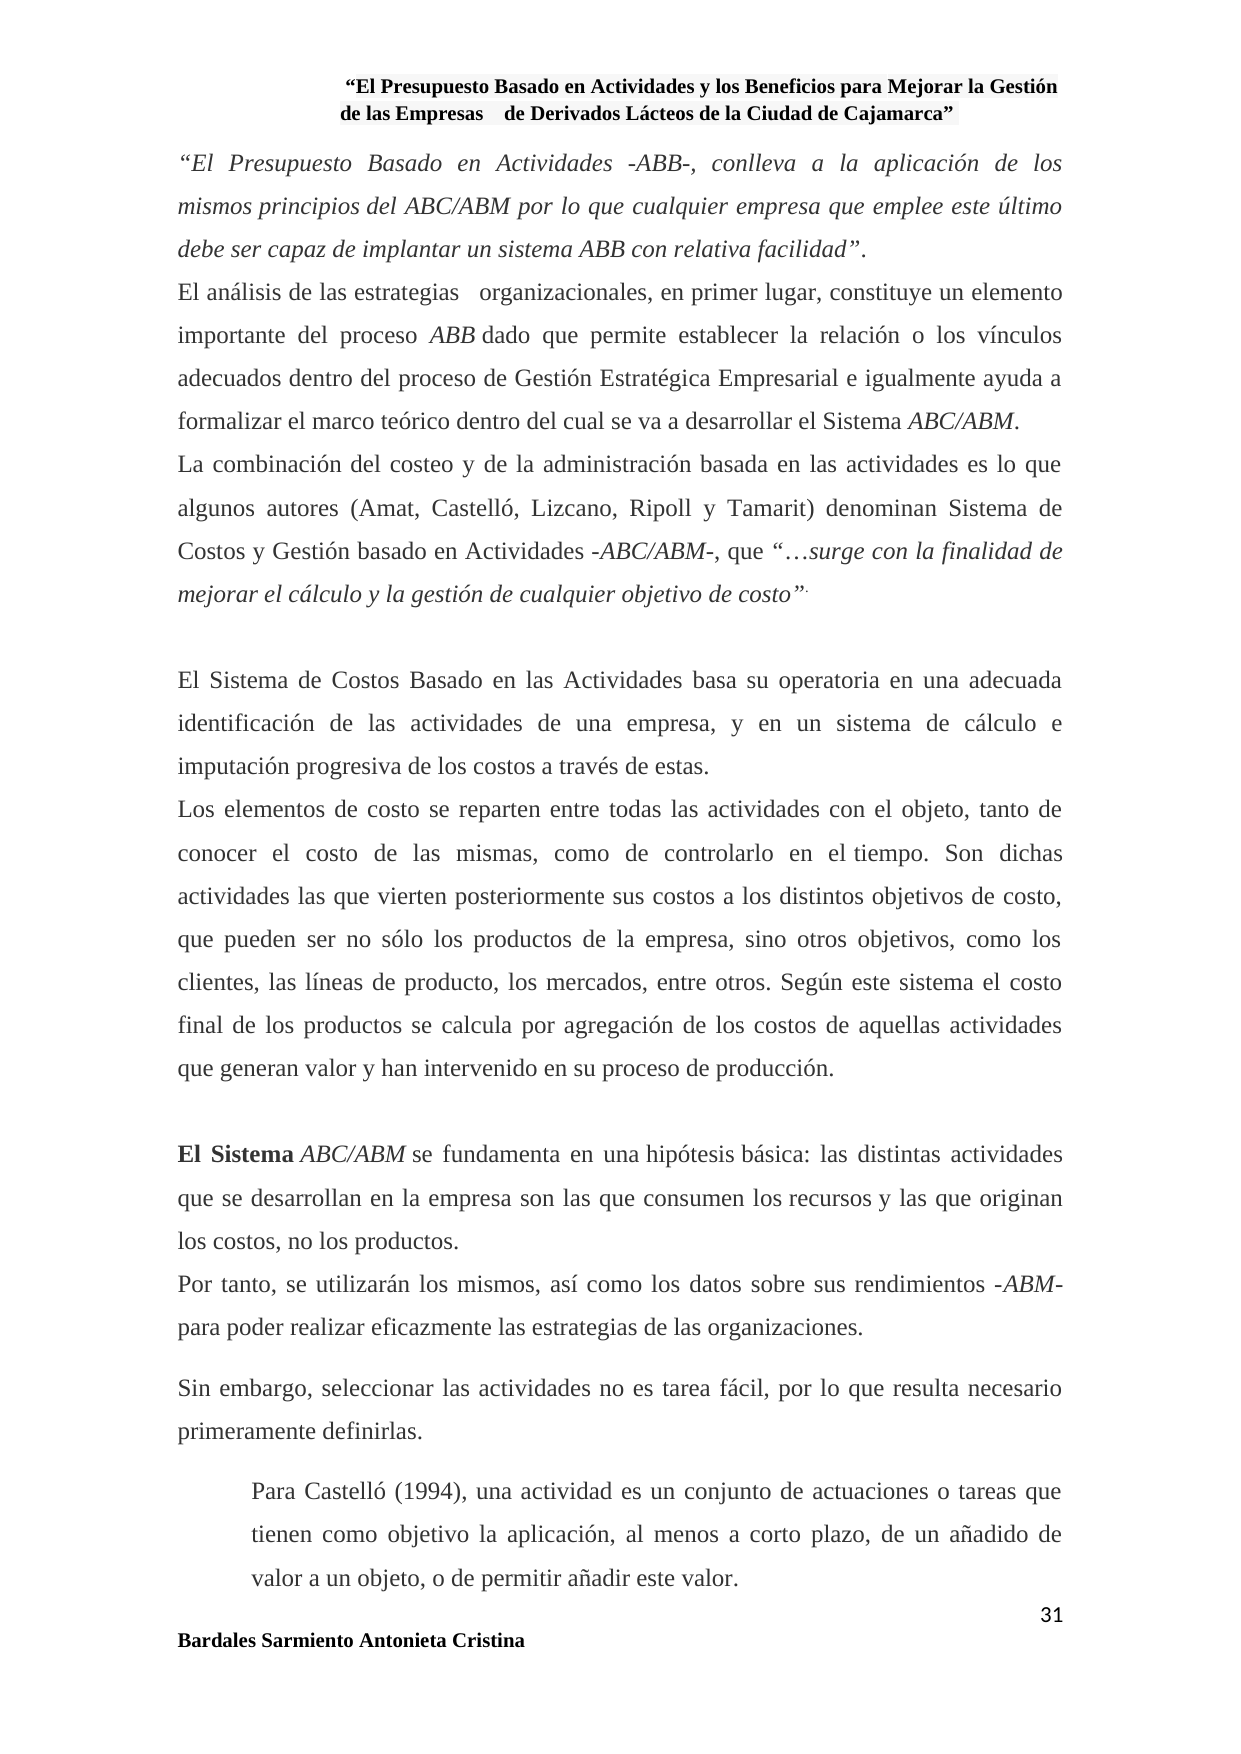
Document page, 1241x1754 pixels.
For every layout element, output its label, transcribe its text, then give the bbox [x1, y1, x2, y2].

text “El Presupuesto Basado en Actividades -ABB-, conlleva a la aplicación de los mismos principios del ABC/ABM por lo que cualquier empresa que emplee este último debe ser capaz de implantar un sistema ABB con relativa facilidad”. [177, 148, 1063, 263]
text Por tanto, se utilizarán los mismos, así como los datos sobre sus rendimientos -ABM- para poder realizar eficazmente las estrategias de las organizaciones. [177, 1269, 1063, 1341]
text Para Castelló (1994), una actividad es un conjunto de actuaciones o tareas que tienen como objetivo la aplicación, al menos a corto plazo, de un añadido de valor a un objeto, o de permitir añadir este valor. [251, 1476, 1063, 1591]
text Los elementos de costo se reparten entre todas las actividades con el objeto, tanto de conocer el costo de las mismas, como de controlarlo en el tiempo. Son dichas actividades las que vierten posteriormente sus costos a los distintos objetivos de costo, que pueden ser no sólo los productos de la empresa, sino otros objetivos, como los clientes, las líneas de producto, los mercados, entre otros. Según este sistema el costo final de los productos se calcula por agregación de los costos de aquellas actividades que generan valor y han intervenido en su proceso de producción. [177, 794, 1063, 1082]
text El análisis de las estrategias organizacionales, en primer lugar, constituye un elemento importante del proceso ABB dado que permite establecer la relación o los vínculos adecuados dentro del proceso de Gestión Estratégica Empresarial e igualmente ayuda a formalizar el marco teórico dentro del cual se va a desarrollar el Sistema ABC/ABM. [177, 277, 1063, 435]
text El Sistema ABC/ABM se fundamenta en una hipótesis básica: las distintas actividades que se desarrollan en la empresa son las que consumen los recursos y las que originan los costos, no los productos. [177, 1139, 1063, 1254]
text La combinación del costeo y de la administración basada en las actividades es lo que algunos autores (Amat, Castelló, Lizcano, Ripoll y Tamarit) denominan Sistema de Costos y Gestión basado en Actividades -ABC/ABM-, que “…surge con la finalidad de mejorar el cálculo y la gestión de cualquier objetivo de costo”. [177, 449, 1063, 608]
text El Sistema de Costos Basado en las Actividades basa su operatoria en una adecuada identificación de las actividades de una empresa, y en un sistema de cálculo e imputación progresiva de los costos a través de estas. [177, 665, 1063, 780]
text Sin embargo, seleccionar las actividades no es tarea fácil, por lo que resulta necesario primeramente definirlas. [177, 1373, 1063, 1444]
